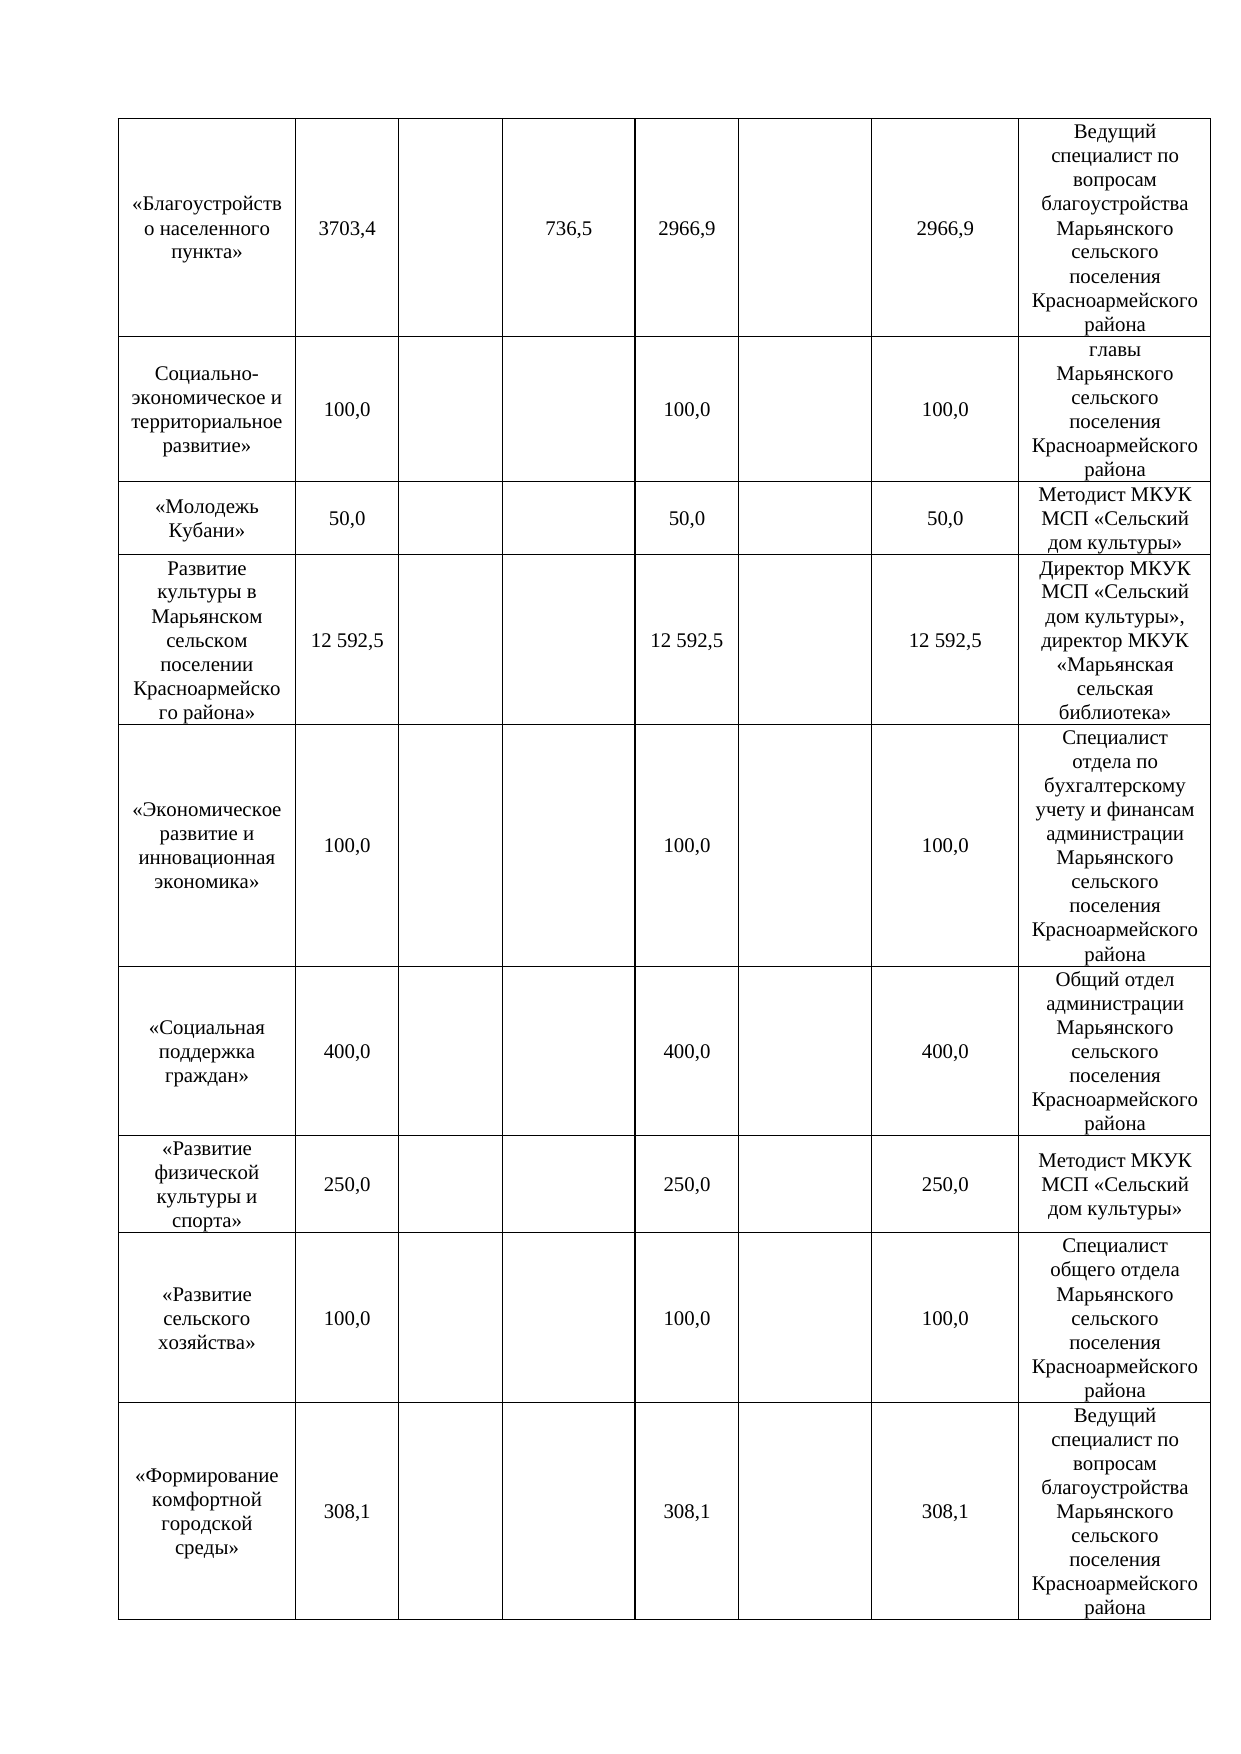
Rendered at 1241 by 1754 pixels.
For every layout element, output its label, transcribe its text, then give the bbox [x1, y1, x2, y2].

table_cell 50,0 [636, 482, 738, 554]
table_cell главы Марьянского сельского поселения Красноармейского района [1019, 337, 1210, 481]
table_cell 308,1 [872, 1403, 1018, 1619]
table_cell 100,0 [636, 337, 738, 481]
table_cell 250,0 [872, 1136, 1018, 1232]
table_cell Развитие культуры в Марьянском сельском поселении Красноармейского района» [119, 555, 295, 724]
table_cell [399, 119, 502, 336]
table_cell 100,0 [296, 1233, 398, 1402]
table_cell 400,0 [296, 967, 398, 1135]
table_cell [739, 555, 871, 724]
table_cell 100,0 [872, 725, 1018, 966]
table_cell Методист МКУК МСП «Сельский дом культуры» [1019, 1136, 1210, 1232]
table_cell [503, 482, 634, 554]
table_cell [399, 1136, 502, 1232]
table_cell [399, 482, 502, 554]
table_cell [399, 1403, 502, 1619]
table_cell 100,0 [636, 725, 738, 966]
table_cell Ведущий специалист по вопросам благоустройства Марьянского сельского поселения Красноармейского района [1019, 1403, 1210, 1619]
table_cell Методист МКУК МСП «Сельский дом культуры» [1019, 482, 1210, 554]
table_cell 308,1 [636, 1403, 738, 1619]
table_cell [399, 967, 502, 1135]
table_cell 12 592,5 [636, 555, 738, 724]
table_cell [739, 1233, 871, 1402]
table_cell 100,0 [296, 725, 398, 966]
table_cell 12 592,5 [872, 555, 1018, 724]
table_cell [503, 1403, 634, 1619]
table_cell [739, 337, 871, 481]
table_cell [503, 1233, 634, 1402]
table_cell 2966,9 [872, 119, 1018, 336]
table_cell [739, 725, 871, 966]
table_cell Общий отдел администрации Марьянского сельского поселения Красноармейского района [1019, 967, 1210, 1135]
table_cell 50,0 [296, 482, 398, 554]
table_cell 3703,4 [296, 119, 398, 336]
table_cell [399, 555, 502, 724]
table_cell Специалист отдела по бухгалтерскому учету и финансам администрации Марьянского сельского поселения Красноармейского района [1019, 725, 1210, 966]
table_cell [503, 967, 634, 1135]
table_cell 400,0 [872, 967, 1018, 1135]
table_cell 2966,9 [636, 119, 738, 336]
table_cell 100,0 [296, 337, 398, 481]
table_cell 100,0 [636, 1233, 738, 1402]
table_cell «Развитие сельского хозяйства» [119, 1233, 295, 1402]
table_cell [739, 1136, 871, 1232]
table_cell [399, 1233, 502, 1402]
table_cell «Развитие физической культуры и спорта» [119, 1136, 295, 1232]
table_cell «Молодежь Кубани» [119, 482, 295, 554]
table_cell «Благоустройство населенного пункта» [119, 119, 295, 336]
table_cell «Социальная поддержка граждан» [119, 967, 295, 1135]
table_cell [399, 725, 502, 966]
table_cell [503, 725, 634, 966]
table_cell [739, 482, 871, 554]
table_cell [739, 967, 871, 1135]
table_cell 736,5 [503, 119, 634, 336]
table_cell 100,0 [872, 1233, 1018, 1402]
table_cell 250,0 [296, 1136, 398, 1232]
table_cell Директор МКУК МСП «Сельский дом культуры», директор МКУК «Марьянская сельская библиотека» [1019, 555, 1210, 724]
table_cell Социально-экономическое и территориальное развитие» [119, 337, 295, 481]
table_cell [399, 337, 502, 481]
table_cell «Экономическое развитие и инновационная экономика» [119, 725, 295, 966]
table_cell 50,0 [872, 482, 1018, 554]
table_cell [503, 337, 634, 481]
table_cell «Формирование комфортной городской среды» [119, 1403, 295, 1619]
table_cell 250,0 [636, 1136, 738, 1232]
table_cell [739, 1403, 871, 1619]
table_cell 12 592,5 [296, 555, 398, 724]
table_cell 400,0 [636, 967, 738, 1135]
table_cell [739, 119, 871, 336]
table_cell 308,1 [296, 1403, 398, 1619]
table_cell 100,0 [872, 337, 1018, 481]
table_cell Специалист общего отдела Марьянского сельского поселения Красноармейского района [1019, 1233, 1210, 1402]
table_cell Ведущий специалист по вопросам благоустройства Марьянского сельского поселения Красноармейского района [1019, 119, 1210, 336]
table_cell [503, 555, 634, 724]
table_cell [503, 1136, 634, 1232]
